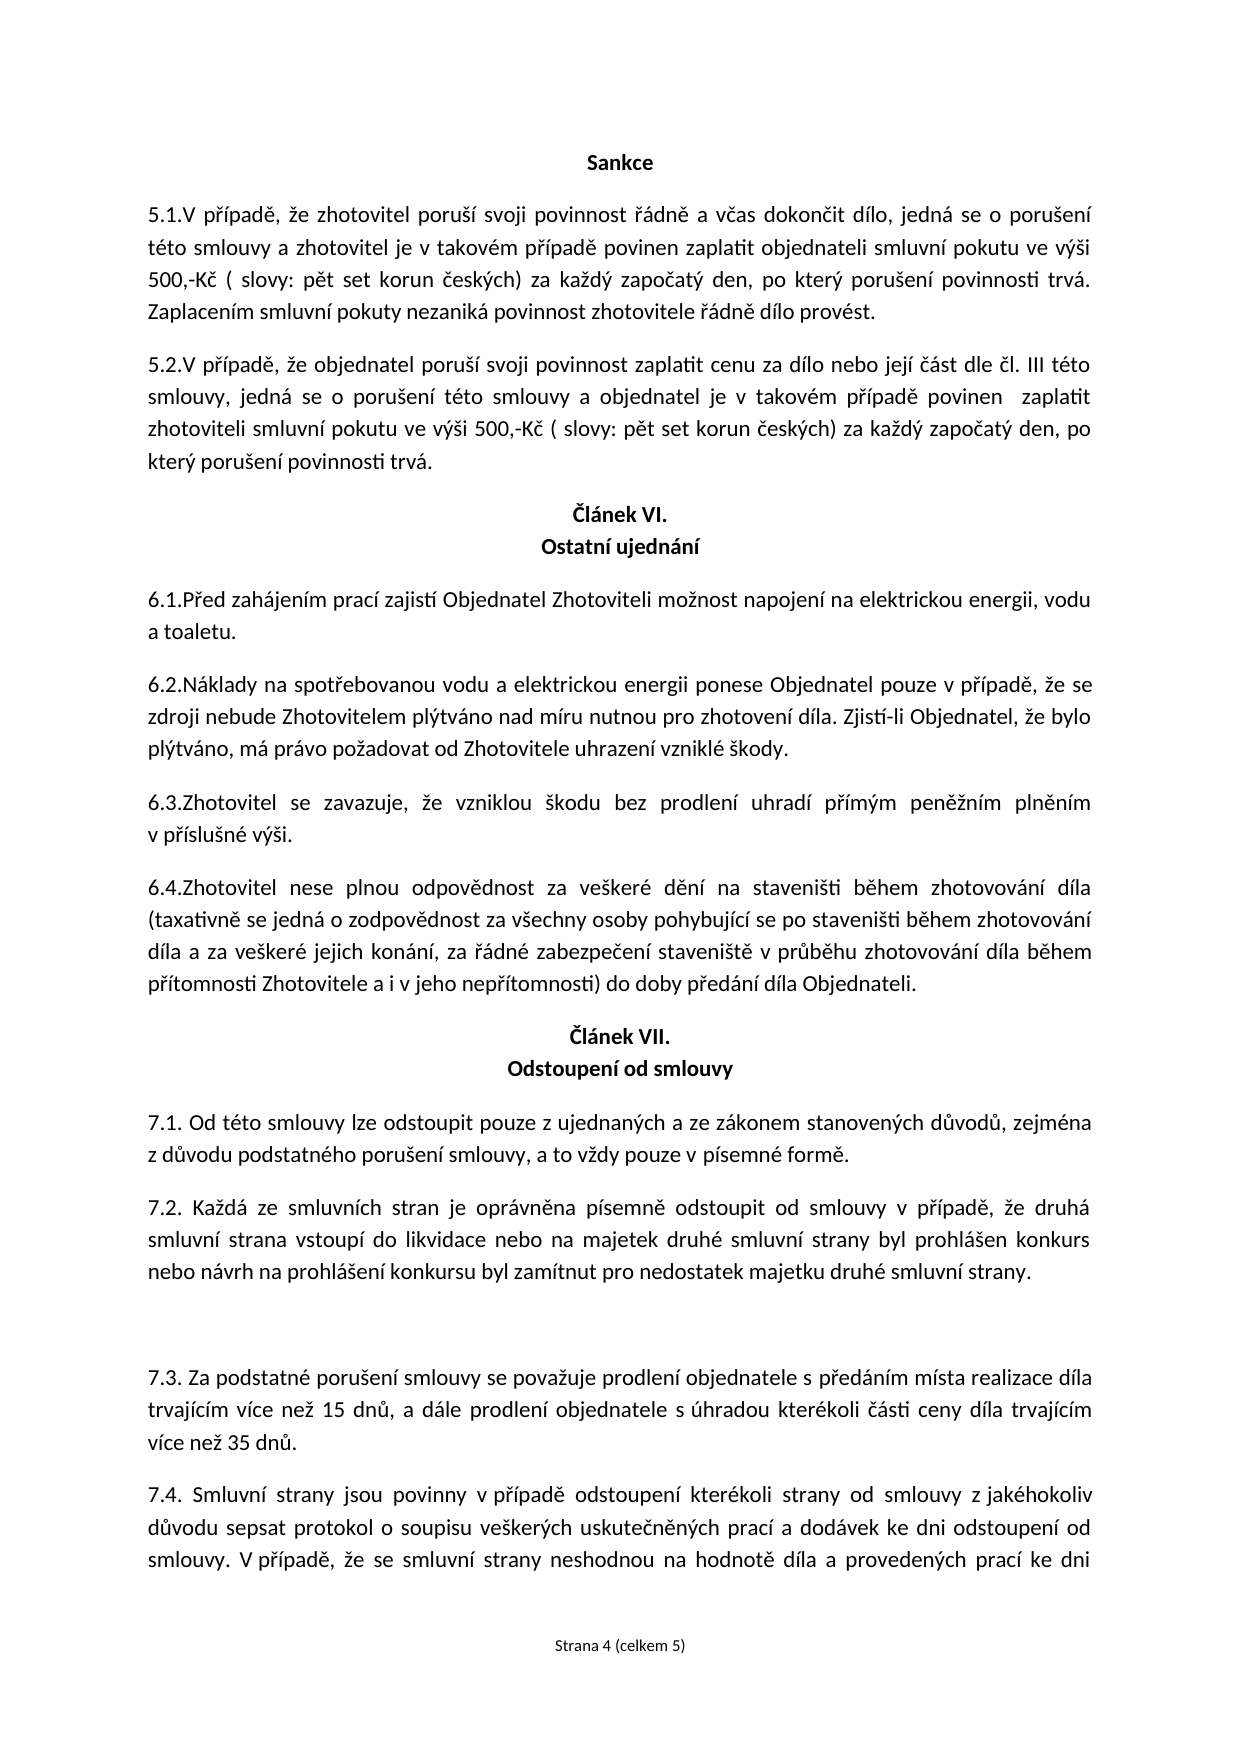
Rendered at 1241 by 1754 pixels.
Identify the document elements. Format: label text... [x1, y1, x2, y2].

text 7.2. Každá ze smluvních stran je oprávněna písemně odstoupit od smlouvy v případě, že druhá smluvní strana vstoupí do likvidace nebo na majetek druhé smluvní strany byl prohlášen konkurs nebo návrh na prohlášení konkursu byl zamítnut pro nedostatek majetku druhé smluvní strany. [148, 1193, 1093, 1285]
text Ostatní ujednání [148, 532, 1093, 560]
text Sankce [148, 148, 1093, 176]
text 5.2.V případě, že objednatel poruší svoji povinnost zaplatit cenu za dílo nebo její část dle čl. III této smlouvy, jedná se o porušení této smlouvy a objednatel je v takovém případě povinen zaplatit zhotoviteli smluvní pokutu ve výši 500,-Kč ( slovy: pět set korun českých) za každý započatý den, po který porušení povinnosti trvá. [148, 350, 1093, 475]
text 6.2.Náklady na spotřebovanou vodu a elektrickou energii ponese Objednatel pouze v případě, že se zdroji nebude Zhotovitelem plýtváno nad míru nutnou pro zhotovení díla. Zjistí-li Objednatel, že bylo plýtváno, má právo požadovat od Zhotovitele uhrazení vzniklé škody. [148, 670, 1093, 763]
text 6.3.Zhotovitel se zavazuje, že vzniklou škodu bez prodlení uhradí přímým peněžním plněním v příslušné výši. [148, 788, 1093, 848]
text Odstoupení od smlouvy [148, 1054, 1093, 1083]
text 6.1.Před zahájením prací zajistí Objednatel Zhotoviteli možnost napojení na elektrickou energii, vodu a toaletu. [148, 585, 1093, 645]
text 5.1.V případě, že zhotovitel poruší svoji povinnost řádně a včas dokončit dílo, jedná se o porušení této smlouvy a zhotovitel je v takovém případě povinen zaplatit objednateli smluvní pokutu ve výši 500,-Kč ( slovy: pět set korun českých) za každý započatý den, po který porušení povinnosti trvá. Zaplacením smluvní pokuty nezaniká povinnost zhotovitele řádně dílo provést. [148, 201, 1093, 325]
text 7.3. Za podstatné porušení smlouvy se považuje prodlení objednatele s předáním místa realizace díla trvajícím více než 15 dnů, a dále prodlení objednatele s úhradou kterékoli části ceny díla trvajícím více než 35 dnů. [148, 1363, 1093, 1456]
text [148, 1481, 1093, 1573]
text 6.4.Zhotovitel nese plnou odpovědnost za veškeré dění na staveništi během zhotovování díla (taxativně se jedná o zodpovědnost za všechny osoby pohybující se po staveništi během zhotovování díla a za veškeré jejich konání, za řádné zabezpečení staveniště v průběhu zhotovování díla během přítomnosti Zhotovitele a i v jeho nepřítomnosti) do doby předání díla Objednateli. [148, 873, 1093, 997]
text 7.1. Od této smlouvy lze odstoupit pouze z ujednaných a ze zákonem stanovených důvodů, zejména z důvodu podstatného porušení smlouvy, a to vždy pouze v písemné formě. [148, 1108, 1093, 1168]
text Článek VII. [148, 1022, 1093, 1050]
text Článek VI. [148, 500, 1093, 528]
